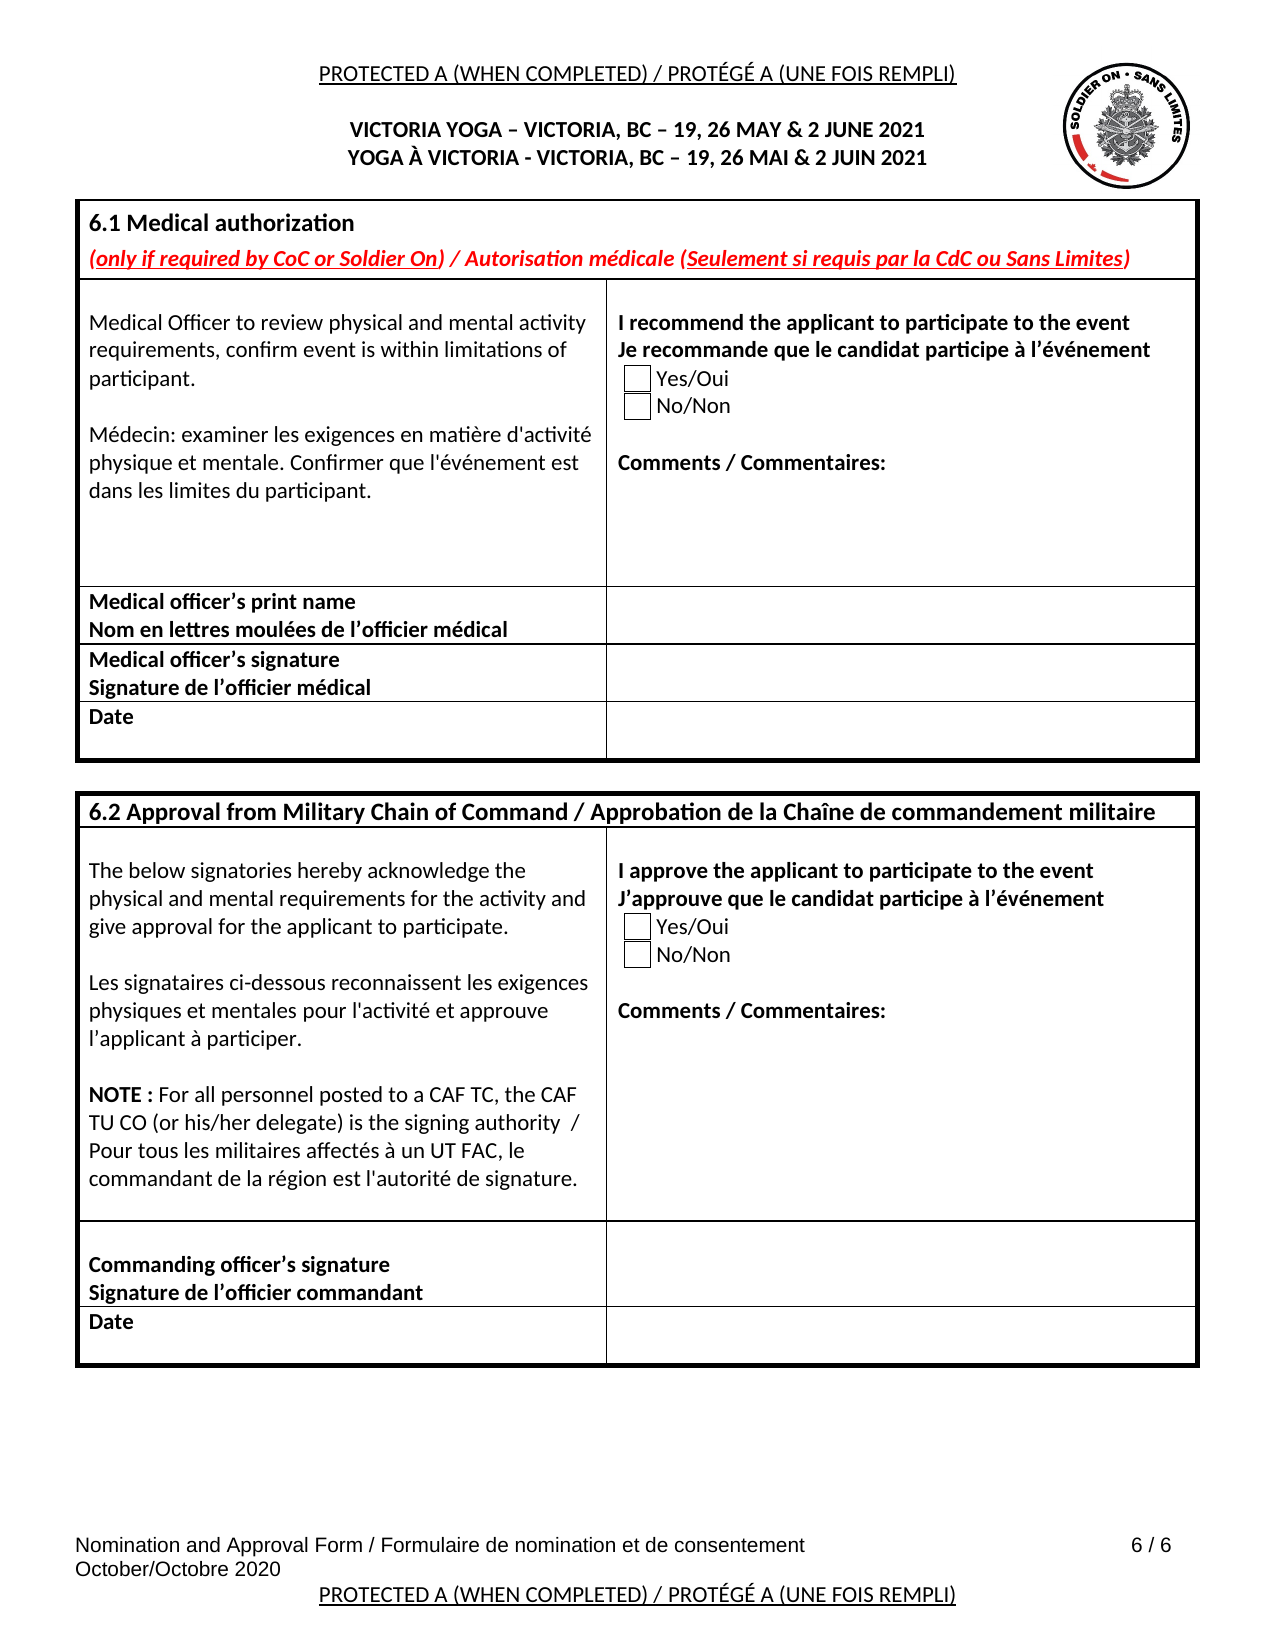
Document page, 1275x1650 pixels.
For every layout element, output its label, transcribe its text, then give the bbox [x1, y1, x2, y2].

table_cell The below signatories hereby acknowledge the physical and mental requirements for the activity and give approval for the applicant to participate. Les signataires ci-dessous reconnaissent les exigences physiques et mentales pour l'activité et approuve l’applicant à participer. NOTE : For all personnel posted to a CAF TC, the CAF TU CO (or his/her delegate) is the signing authority / Pour tous les militaires affectés à un UT FAC, le commandant de la région est l'autorité de signature. [80, 828, 606, 1220]
table_cell Date [80, 1307, 606, 1363]
table_cell Date [80, 702, 606, 758]
table_cell Medical officer’s print name Nom en lettres moulées de l’officier médical [80, 587, 606, 643]
table_cell [607, 645, 1195, 701]
table_cell Commanding officer’s signature Signature de l’officier commandant [80, 1222, 606, 1306]
table_cell I recommend the applicant to participate to the event Je recommande que le candidat participe à l’événement Yes/Oui No/Non Comments / Commentaires: [607, 280, 1195, 586]
picture [1052, 46, 1200, 194]
table_cell [607, 1222, 1195, 1306]
table_cell Medical Officer to review physical and mental activity requirements, confirm event is within limitations of participant. Médecin: examiner les exigences en matière d'activité physique et mentale. Confirmer que l'événement est dans les limites du participant. [80, 280, 606, 586]
table_header 6.2 Approval from Military Chain of Command / Approbation de la Chaîne de commandement militaire [80, 796, 1195, 826]
table_cell 6.1 Medical authorization (only if required by CoC or Soldier On) / Autorisation médicale (Seulement si requis par la CdC ou Sans Limites) [80, 201, 1195, 278]
table_cell [607, 1307, 1195, 1363]
table_cell [607, 702, 1195, 758]
table_cell I approve the applicant to participate to the event J’approuve que le candidat participe à l’événement Yes/Oui No/Non Comments / Commentaires: [607, 828, 1195, 1220]
table_cell [607, 587, 1195, 643]
table_cell Medical officer’s signature Signature de l’officier médical [80, 645, 606, 701]
